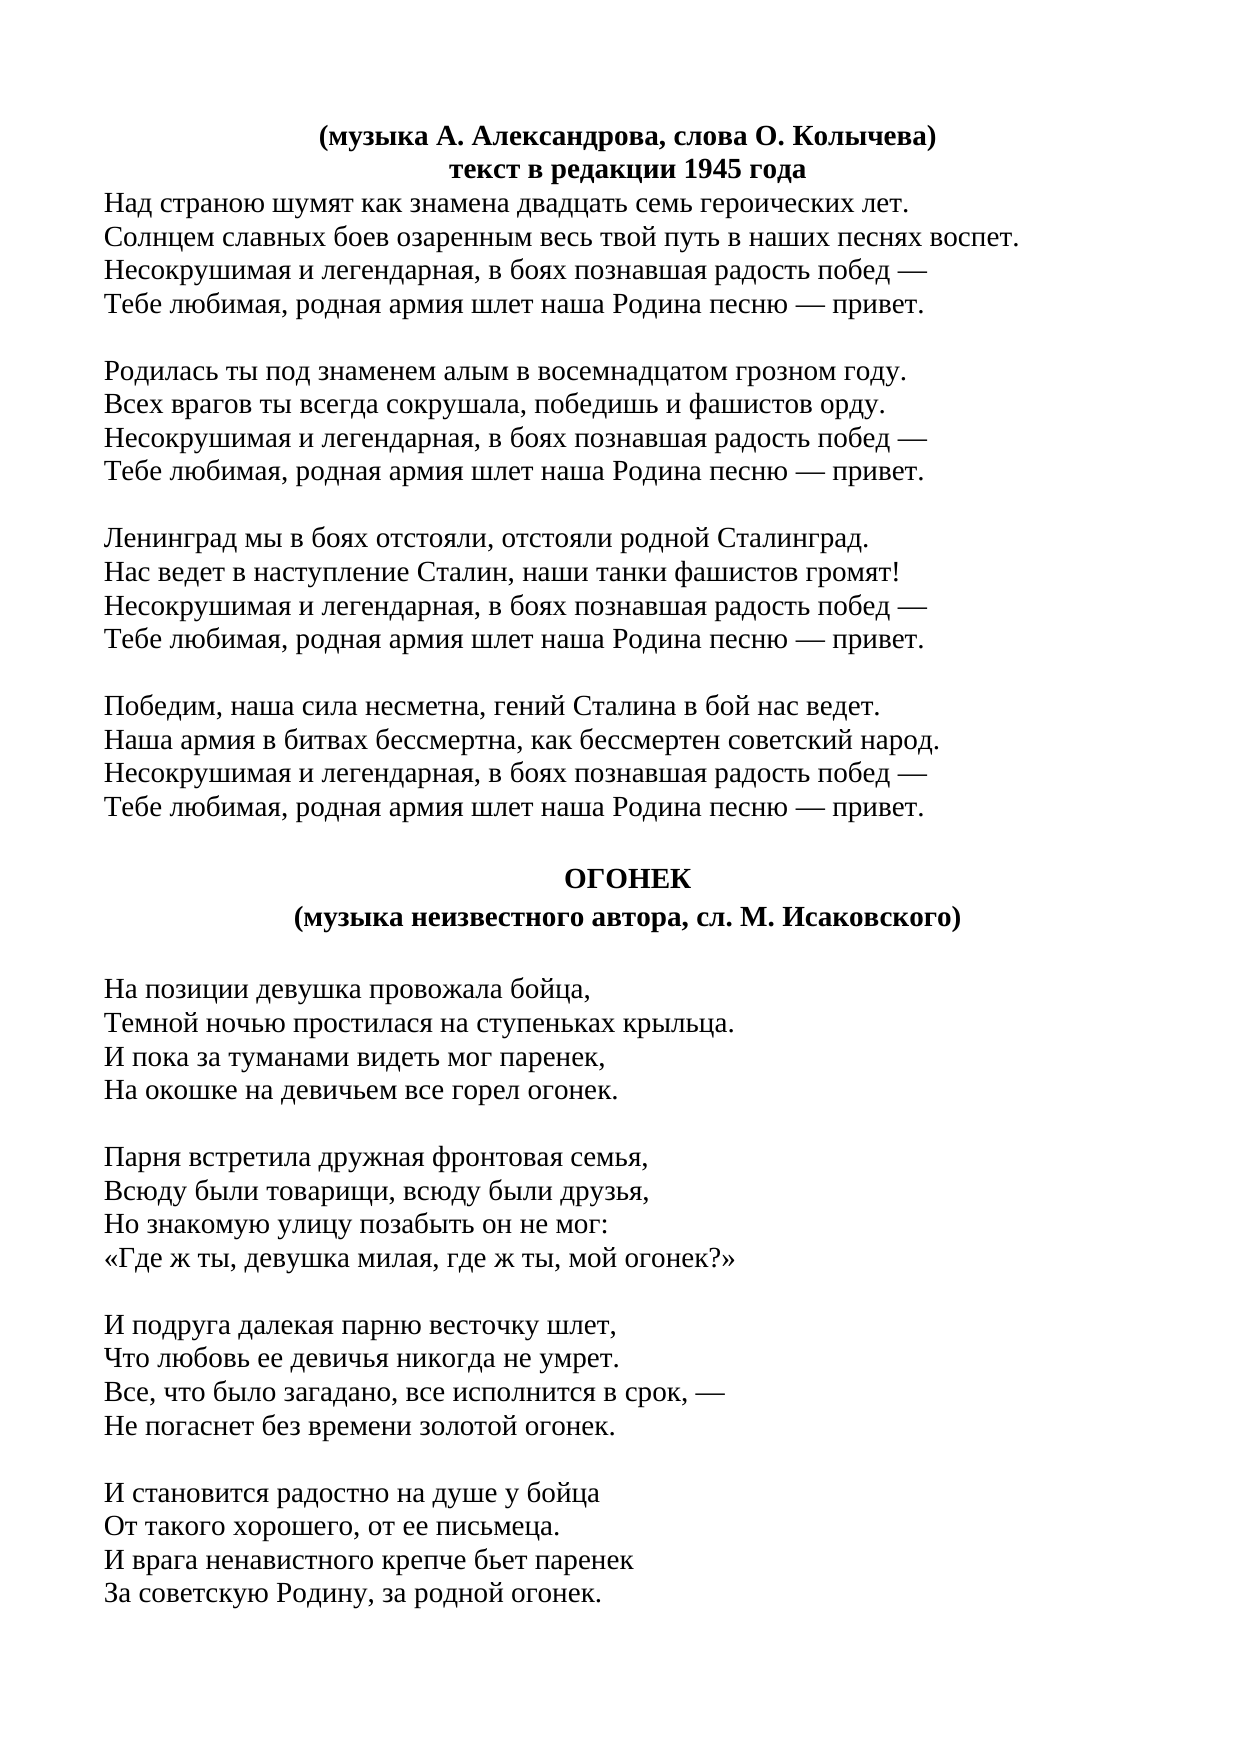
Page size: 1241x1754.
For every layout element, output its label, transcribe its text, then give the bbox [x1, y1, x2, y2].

text Над страною шумят как знамена двадцать семь героических лет. Солнцем славных боев озаренным весь твой путь в наших песнях воспет. [103, 185, 1152, 252]
text И становится радостно на душе у бойца От такого хорошего, от ее письмеца. И врага ненавистного крепче бьет паренек За советскую Родину, за родной огонек. [103, 1475, 1152, 1609]
text (музыка неизвестного автора, сл. М. Исаковского) [103, 899, 1152, 933]
text Парня встретила дружная фронтовая семья, Всюду были товарищи, всюду были друзья, Но знакомую улицу позабыть он не мог: «Где ж ты, девушка милая, где ж ты, мой огонек?» [103, 1139, 1152, 1273]
text ОГОНЕК [103, 861, 1152, 894]
text (музыка А. Александрова, слова О. Колычева) текст в редакции 1945 года [103, 118, 1152, 185]
text Несокрушимая и легендарная, в боях познавшая радость побед — Тебе любимая, родная армия шлет наша Родина песню — привет. Победим, наша сила несметна, гений Сталина в бой нас ведет. Наша армия в битвах бессмертна, как бессмертен советский народ. [103, 588, 1152, 755]
text Несокрушимая и легендарная, в боях познавшая радость побед — Тебе любимая, родная армия шлет наша Родина песню — привет. Ленинград мы в боях отстояли, отстояли родной Сталинград. Нас ведет в наступление Сталин, наши танки фашистов громят! [103, 420, 1152, 588]
text На позиции девушка провожала бойца, Темной ночью простилася на ступеньках крыльца. И пока за туманами видеть мог паренек, На окошке на девичьем все горел огонек. [103, 972, 1152, 1106]
text Несокрушимая и легендарная, в боях познавшая радость побед — Тебе любимая, родная армия шлет наша Родина песню — привет. [103, 755, 1152, 822]
text Несокрушимая и легендарная, в боях познавшая радость побед — Тебе любимая, родная армия шлет наша Родина песню — привет. [103, 252, 1152, 319]
text Родилась ты под знаменем алым в восемнадцатом грозном году. Всех врагов ты всегда сокрушала, победишь и фашистов орду. [103, 353, 1152, 420]
text И подруга далекая парню весточку шлет, Что любовь ее девичья никогда не умрет. Все, что было загадано, все исполнится в срок, — Не погаснет без времени золотой огонек. [103, 1307, 1152, 1441]
